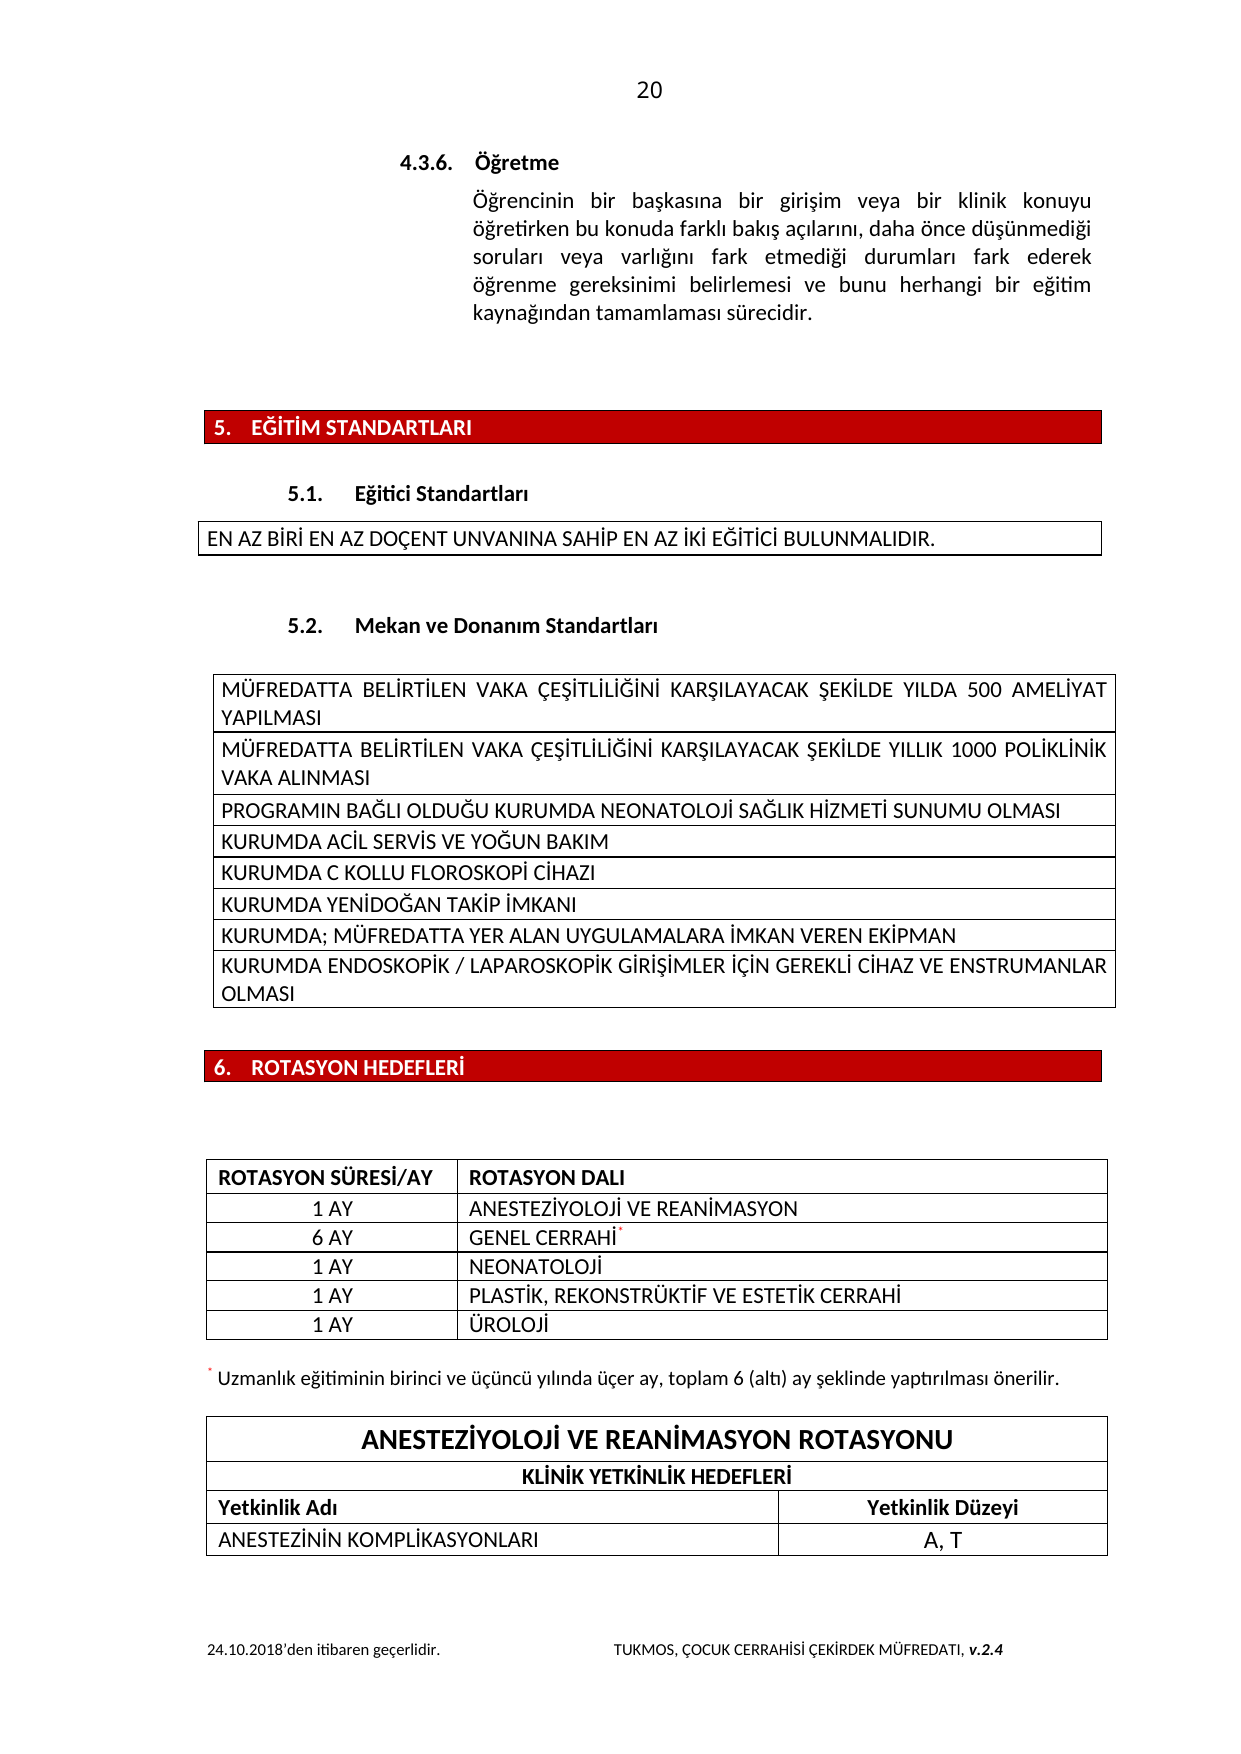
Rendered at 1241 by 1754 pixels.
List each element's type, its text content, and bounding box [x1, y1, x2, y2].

subtitle Öğretme [400, 148, 1092, 176]
table_cell A, T [779, 1524, 1107, 1555]
table_cell PLASTİK, REKONSTRÜKTİF VE ESTETİK CERRAHİ [458, 1281, 1107, 1309]
table_cell PROGRAMIN BAĞLI OLDUĞU KURUMDA NEONATOLOJİ SAĞLIK HİZMETİ SUNUMU OLMASI [214, 795, 1115, 825]
text * Uzmanlık eğitiminin birinci ve üçüncü yılında üçer ay, toplam 6 (altı) ay şeklinde yaptırılması önerilir. [207, 1365, 1092, 1390]
table_cell 1 AY [207, 1253, 457, 1280]
table_cell KURUMDA; MÜFREDATTA YER ALAN UYGULAMALARA İMKAN VEREN EKİPMAN [214, 920, 1115, 950]
table_cell 1 AY [207, 1281, 457, 1309]
table_header ANESTEZİYOLOJİ VE REANİMASYON ROTASYONU [207, 1417, 1107, 1461]
table_cell KURUMDA ENDOSKOPİK / LAPAROSKOPİK GİRİŞİMLER İÇİN GEREKLİ CİHAZ VE ENSTRUMANLAR OLMASI [214, 951, 1115, 1007]
table_cell MÜFREDATTA BELİRTİLEN VAKA ÇEŞİTLİLİĞİNİ KARŞILAYACAK ŞEKİLDE YILLIK 1000 POLİKLİNİK VAKA ALINMASI [214, 733, 1115, 794]
table_cell Yetkinlik Düzeyi [779, 1491, 1107, 1523]
table_header ROTASYON SÜRESİ/AY [207, 1160, 457, 1193]
table_cell 1 AY [207, 1311, 457, 1338]
table_cell 1 AY [207, 1194, 457, 1222]
table_cell GENEL CERRAHİ* [458, 1223, 1107, 1251]
table_cell 6 AY [207, 1223, 457, 1251]
text Öğrencinin bir başkasına bir girişim veya bir klinik konuyu öğretirken bu konuda farklı bakış açılarını, daha önce düşünmediği soruları veya varlığını fark etmediği durumları fark ederek öğrenme gereksinimi belirlemesi ve bunu herhangi bir eğitim kaynağından tamamlaması sürecidir. [473, 186, 1092, 326]
table_cell KURUMDA C KOLLU FLOROSKOPİ CİHAZI [214, 858, 1115, 888]
list Eğitici Standartları [287, 479, 1092, 507]
table_cell Yetkinlik Adı [207, 1491, 778, 1523]
list Mekan ve Donanım Standartları [287, 611, 1092, 639]
table_cell KLİNİK YETKİNLİK HEDEFLERİ [207, 1462, 1107, 1490]
list EN AZ BİRİ EN AZ DOÇENT UNVANINA SAHİP EN AZ İKİ EĞİTİCİ BULUNMALIDIR. [199, 522, 1101, 554]
list ROTASYON HEDEFLERİ [205, 1051, 1101, 1081]
table_header ROTASYON DALI [458, 1160, 1107, 1193]
table_cell ANESTEZİNİN KOMPLİKASYONLARI [207, 1524, 778, 1555]
table_cell KURUMDA YENİDOĞAN TAKİP İMKANI [214, 889, 1115, 919]
list EĞİTİM STANDARTLARI [205, 411, 1101, 443]
table_cell KURUMDA ACİL SERVİS VE YOĞUN BAKIM [214, 826, 1115, 856]
table_cell ÜROLOJİ [458, 1311, 1107, 1338]
table_cell NEONATOLOJİ [458, 1253, 1107, 1280]
table_cell ANESTEZİYOLOJİ VE REANİMASYON [458, 1194, 1107, 1222]
table_header MÜFREDATTA BELİRTİLEN VAKA ÇEŞİTLİLİĞİNİ KARŞILAYACAK ŞEKİLDE YILDA 500 AMELİYAT YAPILMASI [214, 675, 1115, 731]
